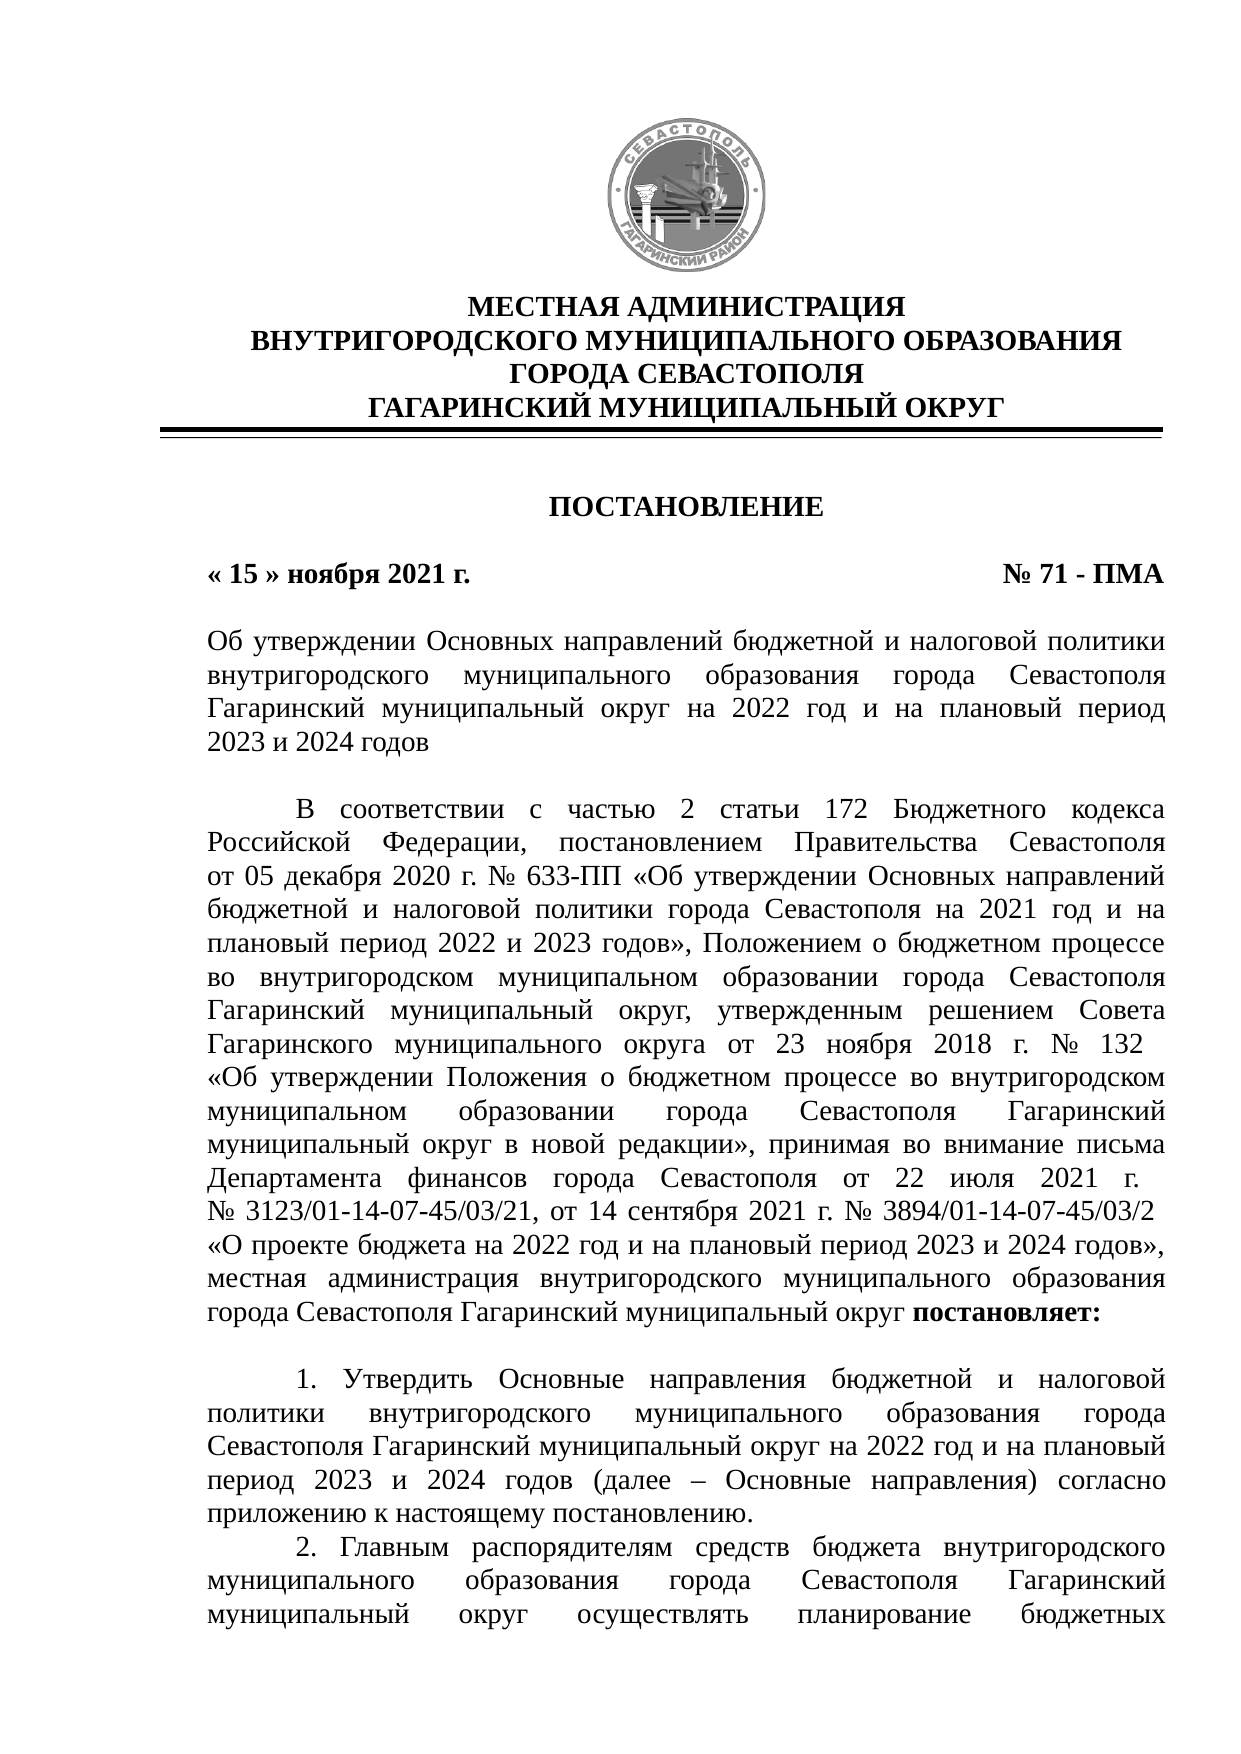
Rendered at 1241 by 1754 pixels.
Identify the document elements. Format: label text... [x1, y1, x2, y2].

text ГАГАРИНСКИЙ МУНИЦИПАЛЬНЫЙ ОКРУГ [207, 390, 1166, 423]
text 1. Утвердить Основные направления бюджетной и налоговой политики внутригородского муниципального образования города Севастополя Гагаринский муниципальный округ на 2022 год и на плановый период 2023 и 2024 годов (далее – Основные направления) согласно приложению к настоящему постановлению. [207, 1361, 1166, 1529]
text ПОСТАНОВЛЕНИЕ [207, 489, 1166, 523]
picture [607, 118, 766, 272]
text МЕСТНАЯ АДМИНИСТРАЦИЯ [207, 289, 1166, 323]
text В соответствии с частью 2 статьи 172 Бюджетного кодекса Российской Федерации, постановлением Правительства Севастополя от 05 декабря 2020 г. № 633-ПП «Об утверждении Основных направлений бюджетной и налоговой политики города Севастополя на 2021 год и на плановый период 2022 и 2023 годов», Положением о бюджетном процессе во внутригородском муниципальном образовании города Севастополя Гагаринский муниципальный округ, утвержденным решением Совета Гагаринского муниципального округа от 23 ноября 2018 г. № 132 «Об утверждении Положения о бюджетном процессе во внутригородском муниципальном образовании города Севастополя Гагаринский муниципальный округ в новой редакции», принимая во внимание письма Департамента финансов города Севастополя от 22 июля 2021 г. № 3123/01-14-07-45/03/21, от 14 сентября 2021 г. № 3894/01-14-07-45/03/2 «О проекте бюджета на 2022 год и на плановый период 2023 и 2024 годов», местная администрация внутригородского муниципального образования города Севастополя Гагаринский муниципальный округ постановляет: [207, 791, 1166, 1328]
text ВНУТРИГОРОДСКОГО МУНИЦИПАЛЬНОГО ОБРАЗОВАНИЯ [207, 323, 1166, 356]
text ГОРОДА СЕВАСТОПОЛЯ [207, 356, 1166, 390]
text « 15 » ноября 2021 г. № 71 - ПМА [207, 556, 1166, 590]
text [207, 1529, 1166, 1629]
text Об утверждении Основных направлений бюджетной и налоговой политики внутригородского муниципального образования города Севастополя Гагаринский муниципальный округ на 2022 год и на плановый период 2023 и 2024 годов [207, 623, 1166, 757]
